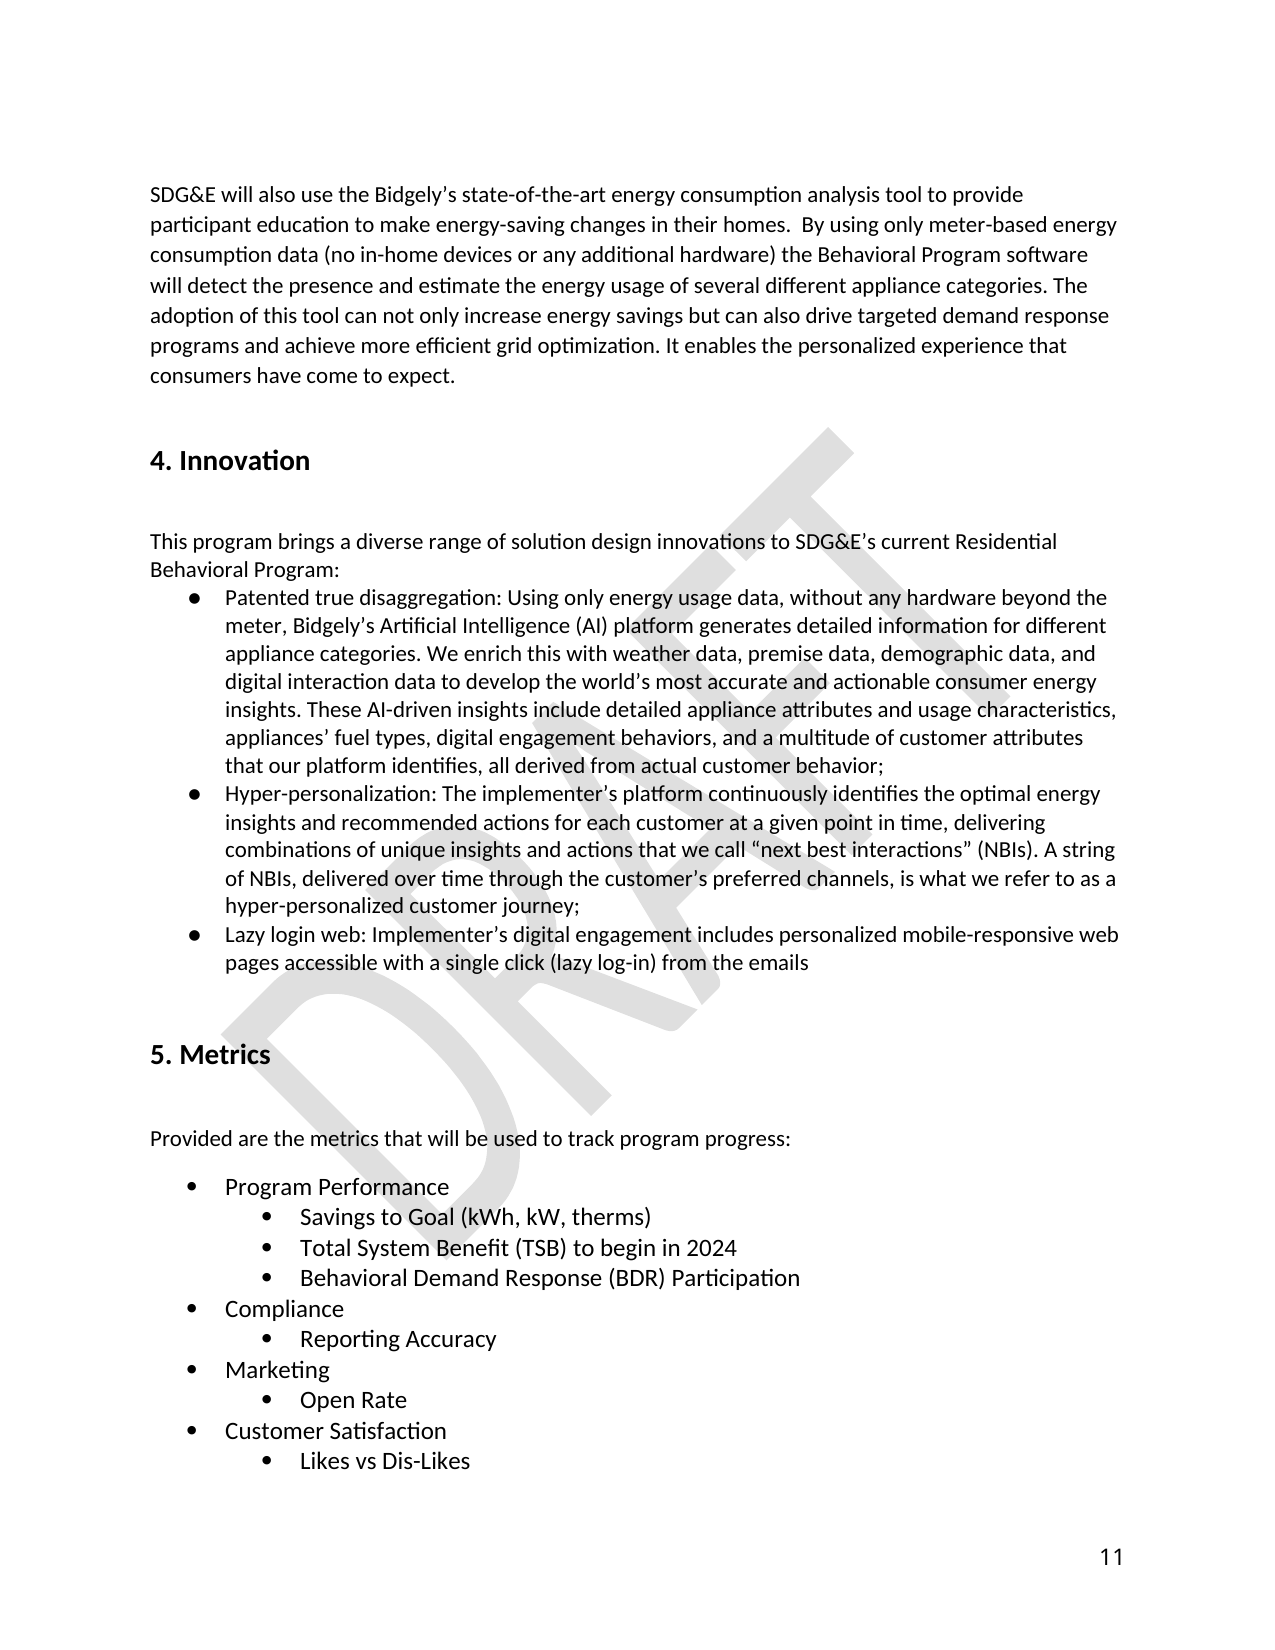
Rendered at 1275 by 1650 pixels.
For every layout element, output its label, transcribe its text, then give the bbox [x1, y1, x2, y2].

list Patented true disaggregation: Using only energy usage data, without any hardware beyond the meter, Bidgely’s Artificial Intelligence (AI) platform generates detailed information for different appliance categories. We enrich this with weather data, premise data, demographic data, and digital interaction data to develop the world’s most accurate and actionable consumer energy insights. These AI-driven insights include detailed appliance attributes and usage characteristics, appliances’ fuel types, digital engagement behaviors, and a multitude of customer attributes that our platform identifies, all derived from actual customer behavior; [187, 583, 1125, 779]
text This program brings a diverse range of solution design innovations to SDG&E’s current Residential Behavioral Program: [150, 527, 1125, 583]
list Likes vs Dis-Likes [262, 1445, 1125, 1476]
list Compliance [187, 1293, 1125, 1323]
subtitle 5. Metrics [150, 1036, 1125, 1072]
list Marketing [187, 1354, 1125, 1384]
list Customer Satisfaction [187, 1415, 1125, 1445]
list Reporting Accuracy [262, 1323, 1125, 1354]
list Lazy login web: Implementer’s digital engagement includes personalized mobile-responsive web pages accessible with a single click (lazy log-in) from the emails [187, 920, 1125, 976]
subtitle 4. Innovation [150, 442, 1125, 478]
list Hyper-personalization: The implementer’s platform continuously identifies the optimal energy insights and recommended actions for each customer at a given point in time, delivering combinations of unique insights and actions that we call “next best interactions” (NBIs). A string of NBIs, delivered over time through the customer’s preferred channels, is what we refer to as a hyper-personalized customer journey; [187, 779, 1125, 920]
text Provided are the metrics that will be used to track program progress: [150, 1124, 1125, 1152]
list Savings to Goal (kWh, kW, therms) [262, 1201, 1125, 1232]
list Open Rate [262, 1384, 1125, 1415]
list Program Performance [187, 1171, 1125, 1201]
list Behavioral Demand Response (BDR) Participation [262, 1262, 1125, 1293]
text SDG&E will also use the Bidgely’s state-of-the-art energy consumption analysis tool to provide participant education to make energy-saving changes in their homes. By using only meter-based energy consumption data (no in-home devices or any additional hardware) the Behavioral Program software will detect the presence and estimate the energy usage of several different appliance categories. The adoption of this tool can not only increase energy savings but can also drive targeted demand response programs and achieve more efficient grid optimization. It enables the personalized experience that consumers have come to expect. [150, 180, 1125, 389]
list Total System Benefit (TSB) to begin in 2024 [262, 1232, 1125, 1262]
